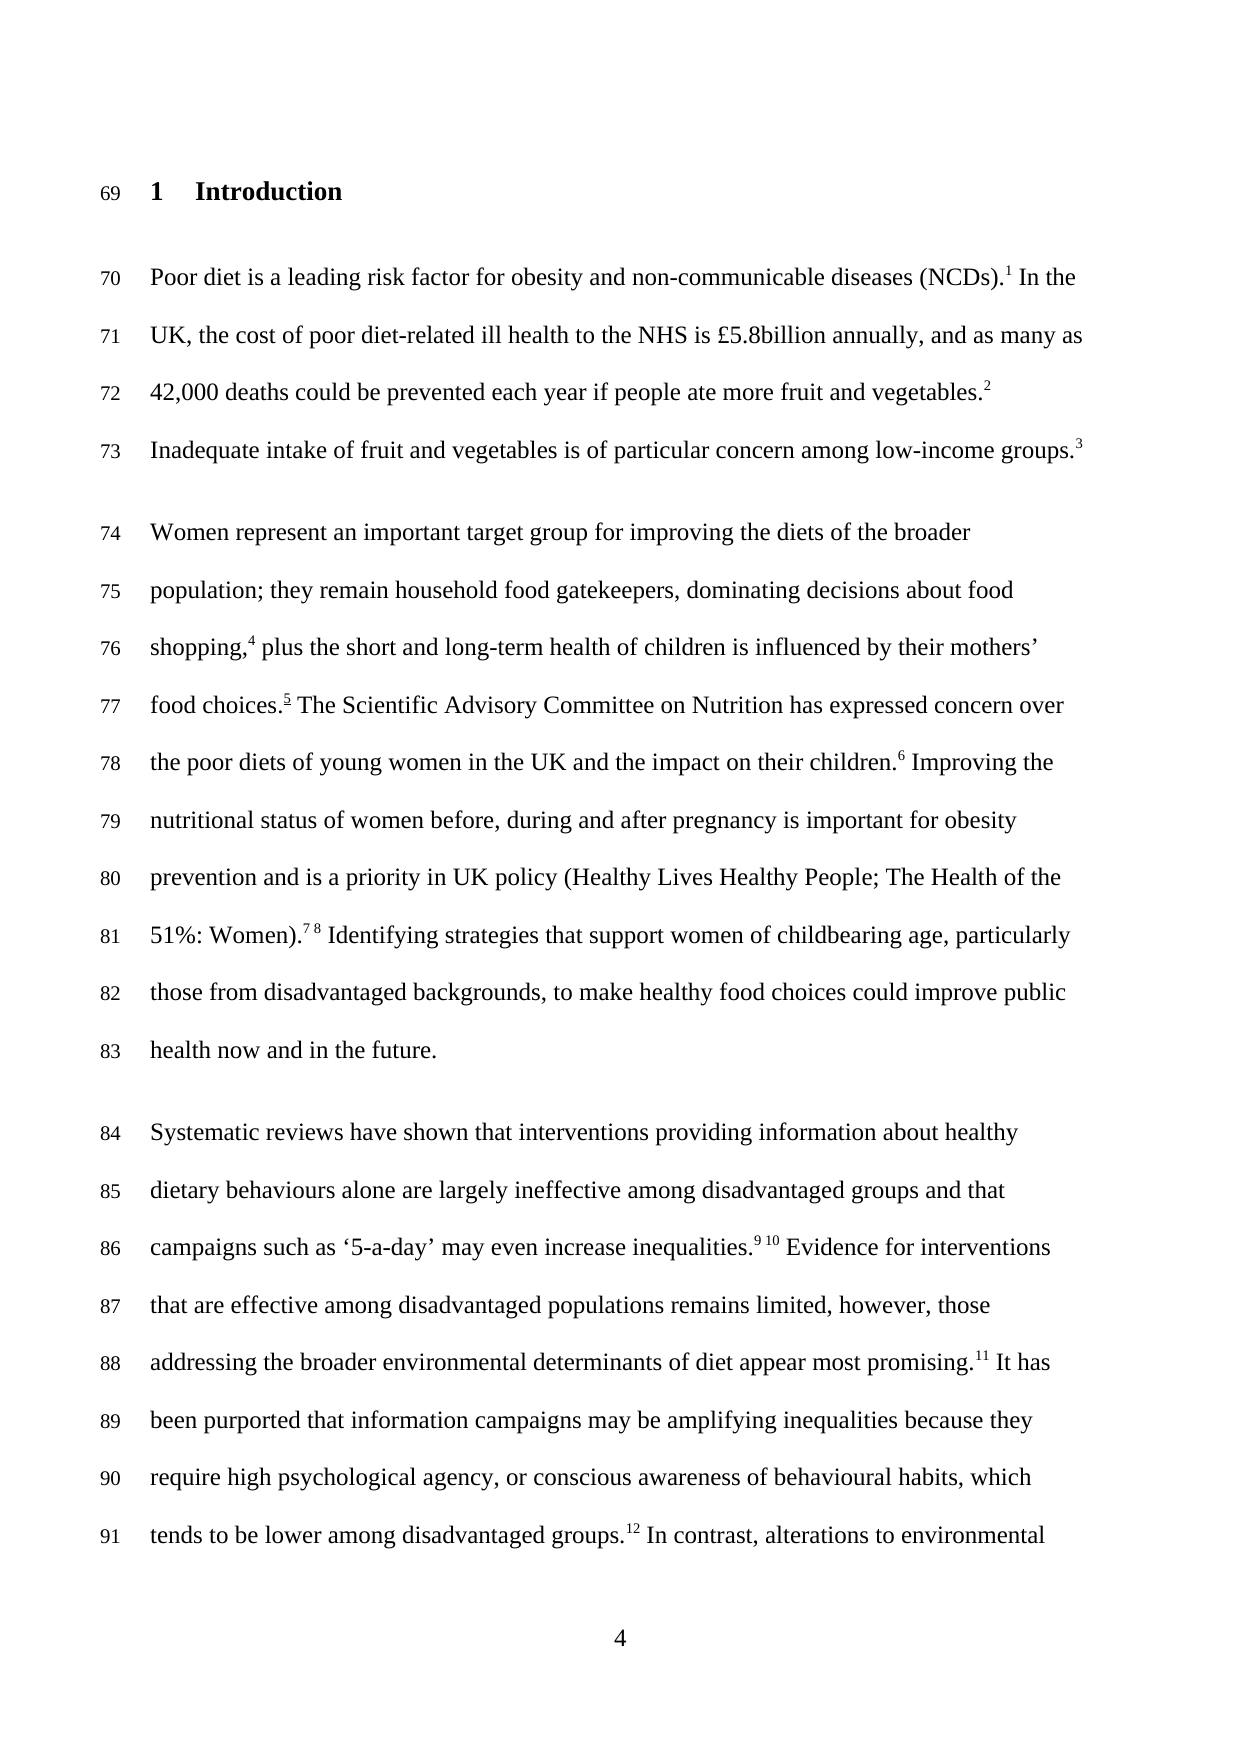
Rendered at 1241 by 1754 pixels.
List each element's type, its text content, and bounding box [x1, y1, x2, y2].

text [150, 1117, 1090, 1548]
text Women represent an important target group for improving the diets of the broader population; they remain household food gatekeepers, dominating decisions about food shopping,4 plus the short and long-term health of children is influenced by their mothers’ food choices.5 The Scientific Advisory Committee on Nutrition has expressed concern over the poor diets of young women in the UK and the impact on their children.6 Improving the nutritional status of women before, during and after pregnancy is important for obesity prevention and is a priority in UK policy (Healthy Lives Healthy People; The Health of the 51%: Women).7 8 Identifying strategies that support women of childbearing age, particularly those from disadvantaged backgrounds, to make healthy food choices could improve public health now and in the future. [150, 517, 1090, 1063]
subtitle Introduction [150, 175, 1090, 206]
text Poor diet is a leading risk factor for obesity and non-communicable diseases (NCDs).1 In the UK, the cost of poor diet-related ill health to the NHS is £5.8billion annually, and as many as 42,000 deaths could be prevented each year if people ate more fruit and vegetables.2 Inadequate intake of fruit and vegetables is of particular concern among low-income groups.3 [150, 262, 1090, 463]
